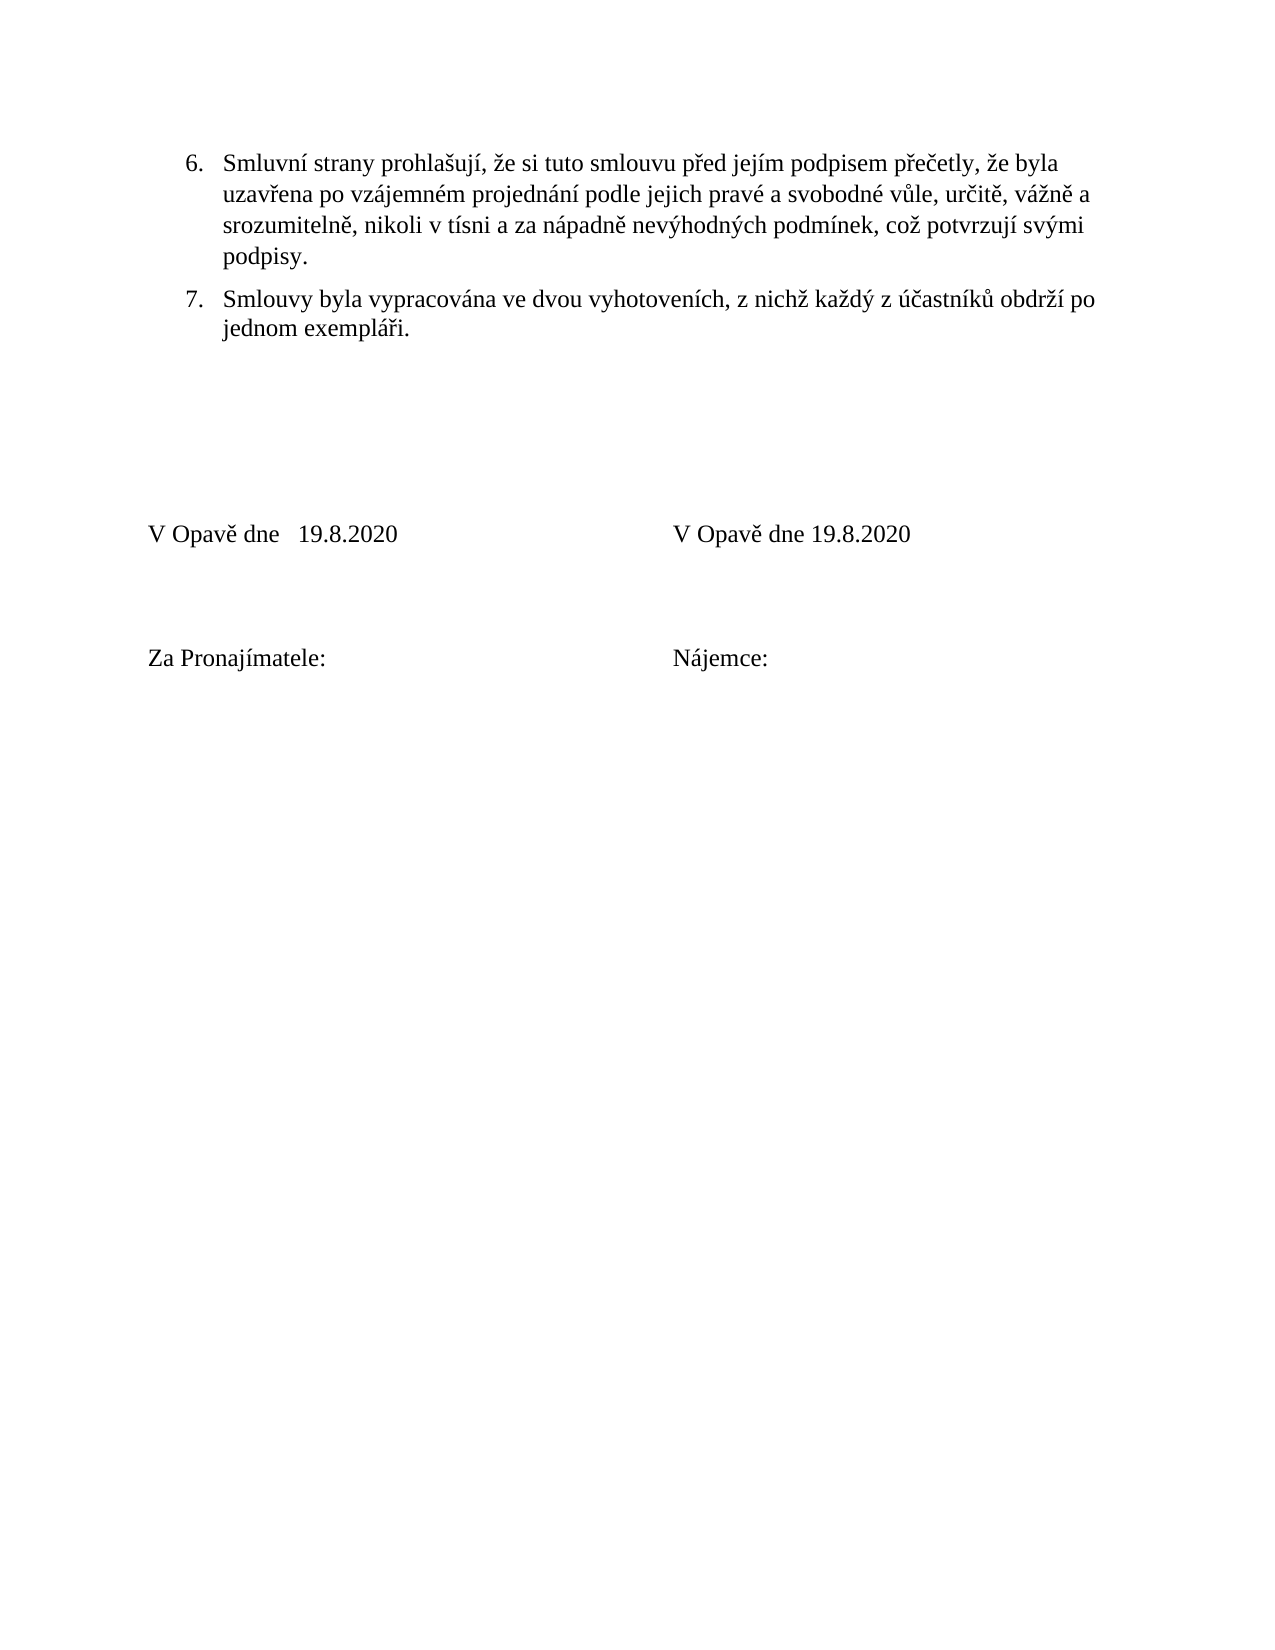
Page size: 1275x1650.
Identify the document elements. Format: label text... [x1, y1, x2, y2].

text V Opavě dne 19.8.2020 V Opavě dne 19.8.2020 [148, 519, 1127, 548]
list Smluvní strany prohlašují, že si tuto smlouvu před jejím podpisem přečetly, že byla uzavřena po vzájemném projednání podle jejich pravé a svobodné vůle, určitě, vážně a srozumitelně, nikoli v tísni a za nápadně nevýhodných podmínek, což potvrzují svými podpisy. [185, 148, 1127, 269]
text Za Pronajímatele: Nájemce: [148, 643, 1127, 672]
list Smlouvy byla vypracována ve dvou vyhotoveních, z nichž každý z účastníků obdrží po jednom exempláři. [185, 284, 1127, 342]
